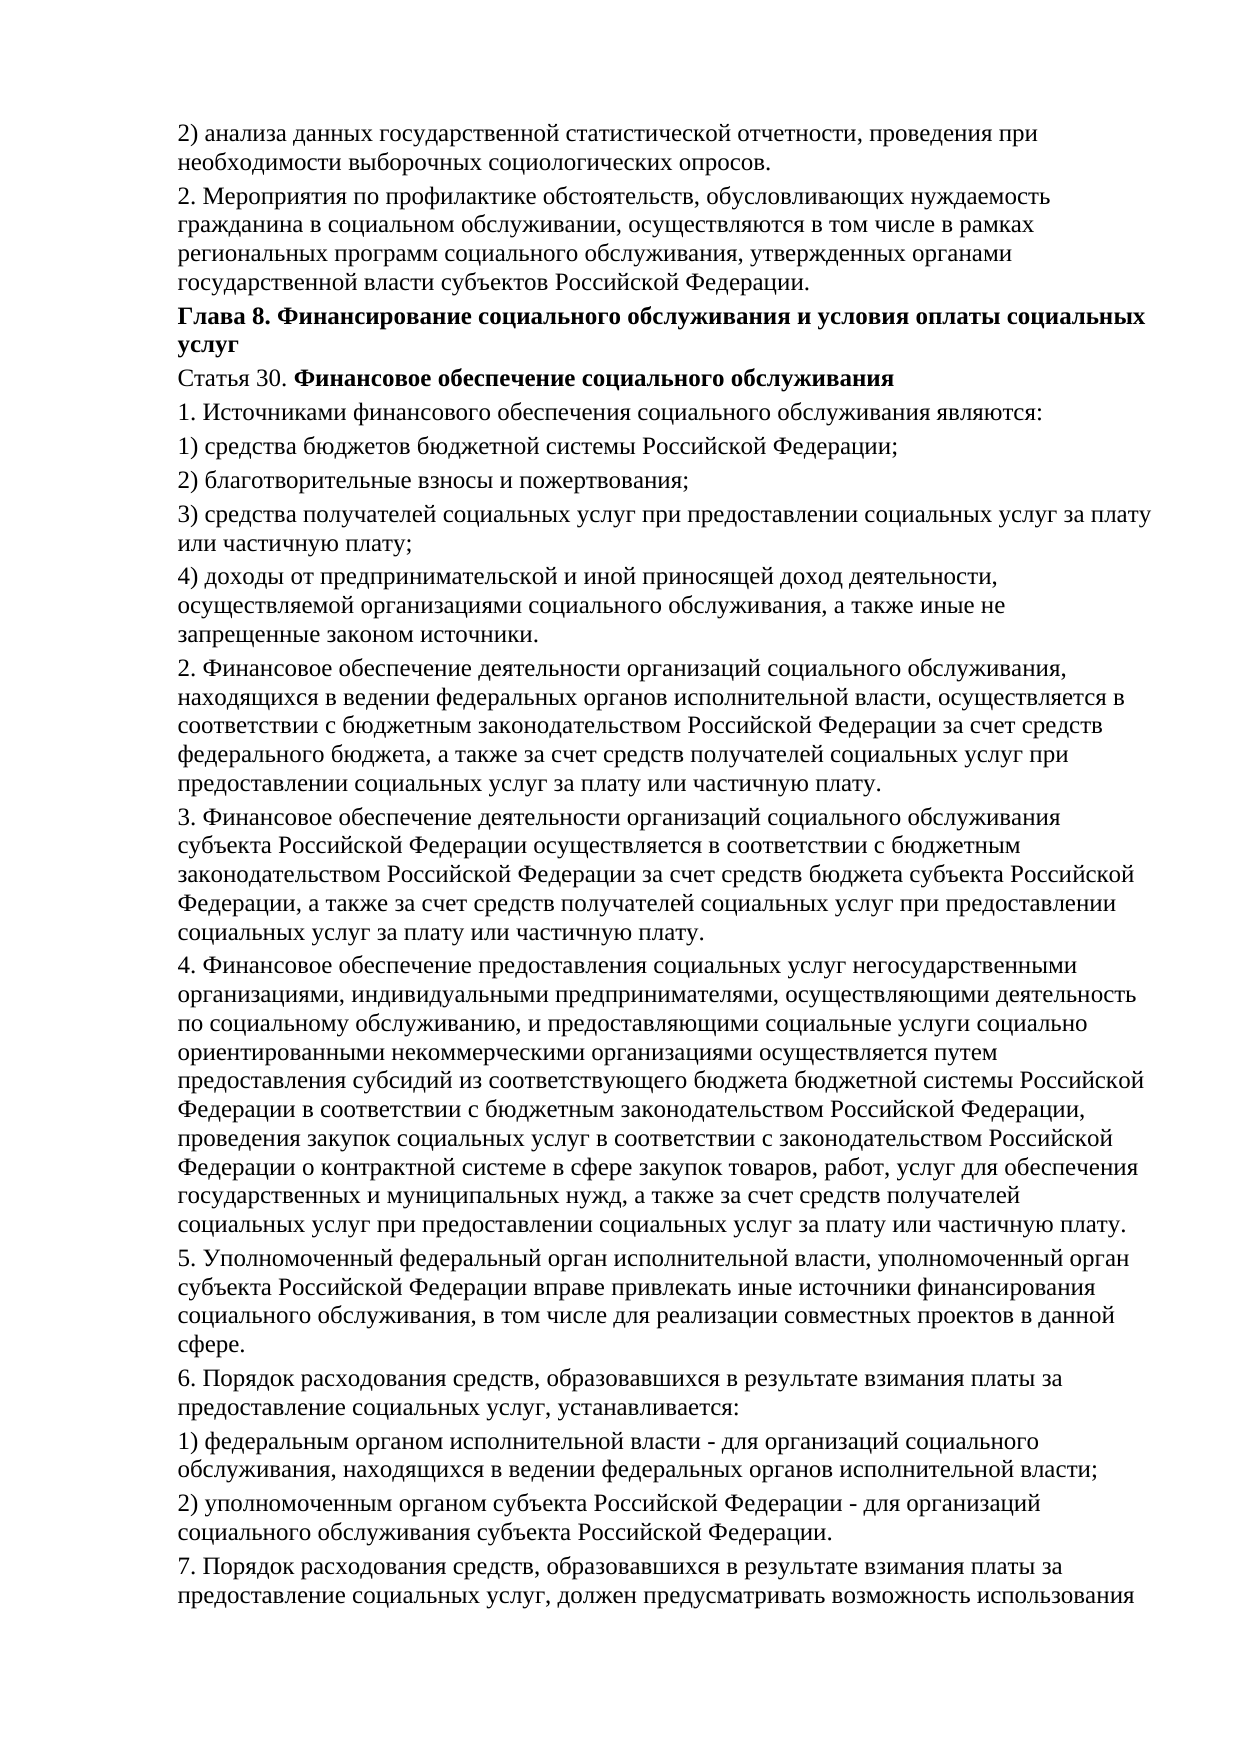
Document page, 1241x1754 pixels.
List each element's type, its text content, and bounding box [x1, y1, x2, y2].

text 2. Мероприятия по профилактике обстоятельств, обусловливающих нуждаемость гражданина в социальном обслуживании, осуществляются в том числе в рамках региональных программ социального обслуживания, утвержденных органами государственной власти субъектов Российской Федерации. [177, 181, 1152, 296]
text Глава 8. Финансирование социального обслуживания и условия оплаты социальных услуг [177, 301, 1152, 358]
text Статья 30. Финансовое обеспечение социального обслуживания [177, 363, 1152, 392]
text 4) доходы от предпринимательской и иной приносящей доход деятельности, осуществляемой организациями социального обслуживания, а также иные не запрещенные законом источники. [177, 561, 1152, 648]
text 1. Источниками финансового обеспечения социального обслуживания являются: [177, 397, 1152, 426]
text 3) средства получателей социальных услуг при предоставлении социальных услуг за плату или частичную плату; [177, 499, 1152, 556]
text 6. Порядок расходования средств, образовавшихся в результате взимания платы за предоставление социальных услуг, устанавливается: [177, 1363, 1152, 1421]
text 4. Финансовое обеспечение предоставления социальных услуг негосударственными организациями, индивидуальными предпринимателями, осуществляющими деятельность по социальному обслуживанию, и предоставляющими социальные услуги социально ориентированными некоммерческими организациями осуществляется путем предоставления субсидий из соответствующего бюджета бюджетной системы Российской Федерации в соответствии с бюджетным законодательством Российской Федерации, проведения закупок социальных услуг в соответствии с законодательством Российской Федерации о контрактной системе в сфере закупок товаров, работ, услуг для обеспечения государственных и муниципальных нужд, а также за счет средств получателей социальных услуг при предоставлении социальных услуг за плату или частичную плату. [177, 951, 1152, 1238]
text 2. Финансовое обеспечение деятельности организаций социального обслуживания, находящихся в ведении федеральных органов исполнительной власти, осуществляется в соответствии с бюджетным законодательством Российской Федерации за счет средств федерального бюджета, а также за счет средств получателей социальных услуг при предоставлении социальных услуг за плату или частичную плату. [177, 653, 1152, 797]
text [177, 1551, 1152, 1608]
text 1) федеральным органом исполнительной власти - для организаций социального обслуживания, находящихся в ведении федеральных органов исполнительной власти; [177, 1426, 1152, 1483]
text 1) средства бюджетов бюджетной системы Российской Федерации; [177, 431, 1152, 460]
text 2) уполномоченным органом субъекта Российской Федерации - для организаций социального обслуживания субъекта Российской Федерации. [177, 1488, 1152, 1546]
text 3. Финансовое обеспечение деятельности организаций социального обслуживания субъекта Российской Федерации осуществляется в соответствии с бюджетным законодательством Российской Федерации за счет средств бюджета субъекта Российской Федерации, а также за счет средств получателей социальных услуг при предоставлении социальных услуг за плату или частичную плату. [177, 802, 1152, 945]
text 2) анализа данных государственной статистической отчетности, проведения при необходимости выборочных социологических опросов. [177, 118, 1152, 176]
text 2) благотворительные взносы и пожертвования; [177, 465, 1152, 494]
text 5. Уполномоченный федеральный орган исполнительной власти, уполномоченный орган субъекта Российской Федерации вправе привлекать иные источники финансирования социального обслуживания, в том числе для реализации совместных проектов в данной сфере. [177, 1243, 1152, 1358]
